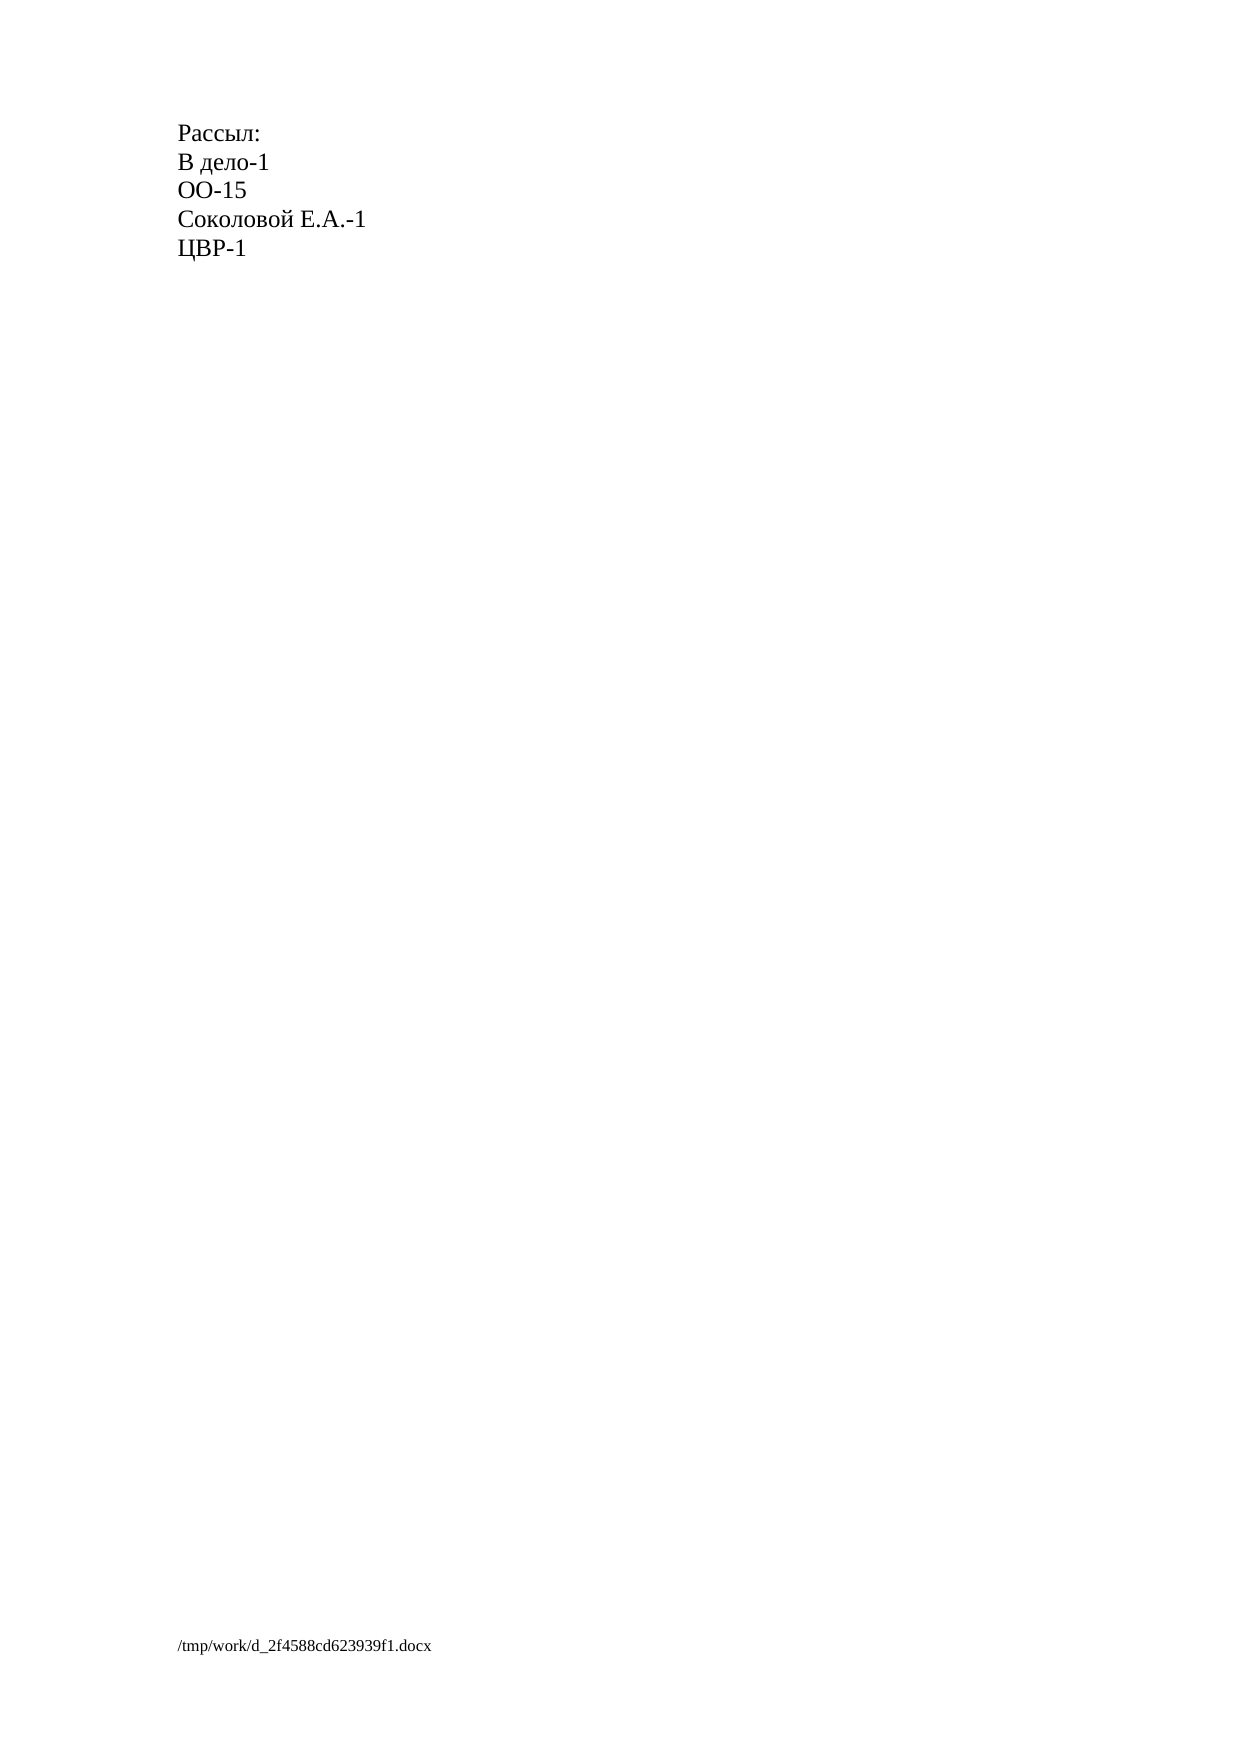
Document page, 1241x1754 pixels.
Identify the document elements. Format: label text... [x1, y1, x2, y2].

text Соколовой Е.А.-1 [177, 204, 1181, 233]
text ОО-15 [177, 176, 1181, 204]
text В дело-1 [177, 147, 1181, 176]
text ЦВР-1 [177, 233, 1181, 262]
text Рассыл: [177, 118, 1181, 147]
